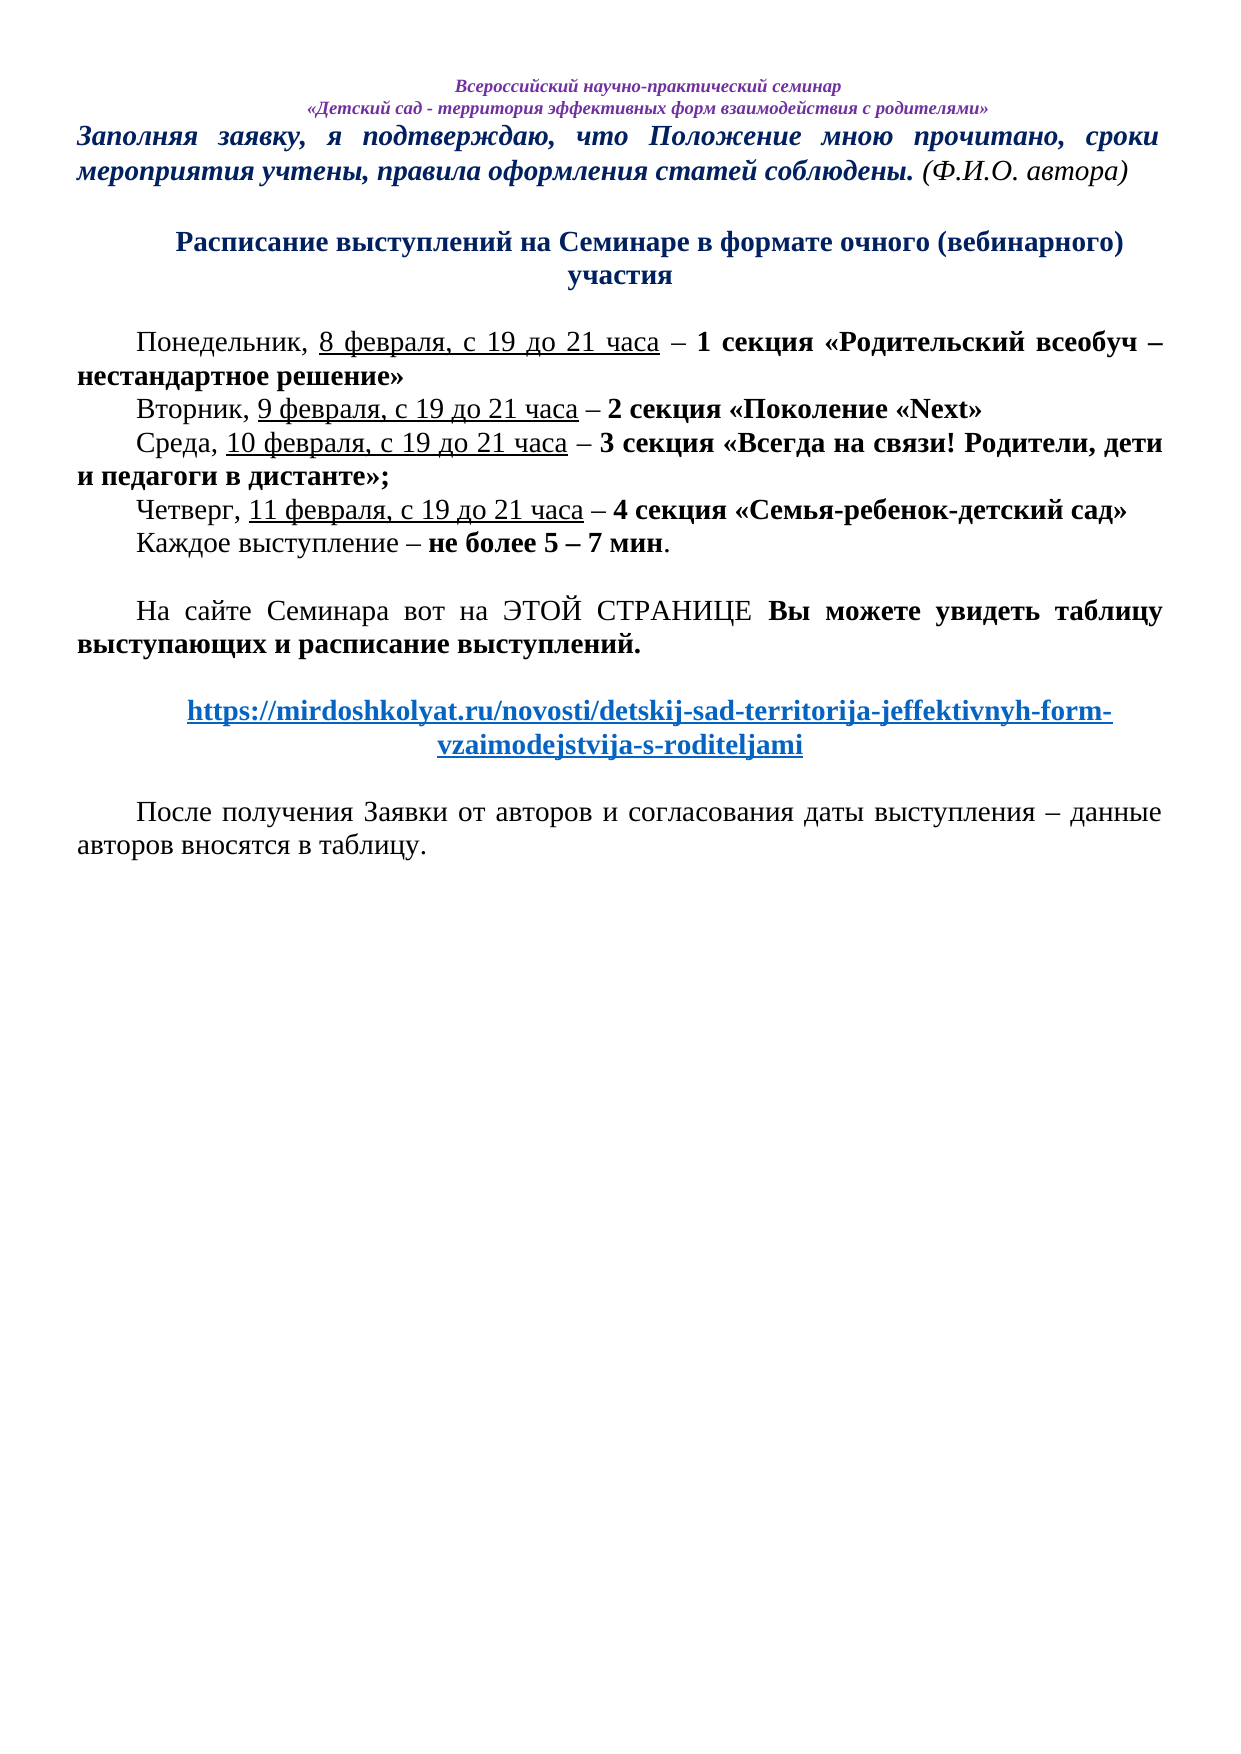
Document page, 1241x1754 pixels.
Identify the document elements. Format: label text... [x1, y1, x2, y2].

text После получения Заявки от авторов и согласования даты выступления – данные авторов вносятся в таблицу. [77, 794, 1163, 861]
text Среда, 10 февраля, с 19 до 21 часа – 3 секция «Всегда на связи! Родители, дети и педагоги в дистанте»; [77, 425, 1163, 492]
text Заполняя заявку, я подтверждаю, что Положение мною прочитано, сроки мероприятия учтены, правила оформления статей соблюдены. (Ф.И.О. автора) [77, 118, 1163, 187]
text Понедельник, 8 февраля, с 19 до 21 часа – 1 секция «Родительский всеобуч – нестандартное решение» [77, 324, 1163, 391]
text Вторник, 9 февраля, с 19 до 21 часа – 2 секция «Поколение «Next» [77, 391, 1163, 425]
text На сайте Семинара вот на ЭТОЙ СТРАНИЦЕ Вы можете увидеть таблицу выступающих и расписание выступлений. [77, 593, 1163, 660]
text https://mirdoshkolyat.ru/novosti/detskij-sad-territorija-jeffektivnyh-form-vzaimodejstvija-s-roditeljami [77, 693, 1163, 760]
text Расписание выступлений на Семинаре в формате очного (вебинарного) участия [77, 224, 1163, 291]
text Каждое выступление – не более 5 – 7 мин. [77, 526, 1163, 559]
text Четверг, 11 февраля, с 19 до 21 часа – 4 секция «Семья-ребенок-детский сад» [77, 492, 1163, 526]
